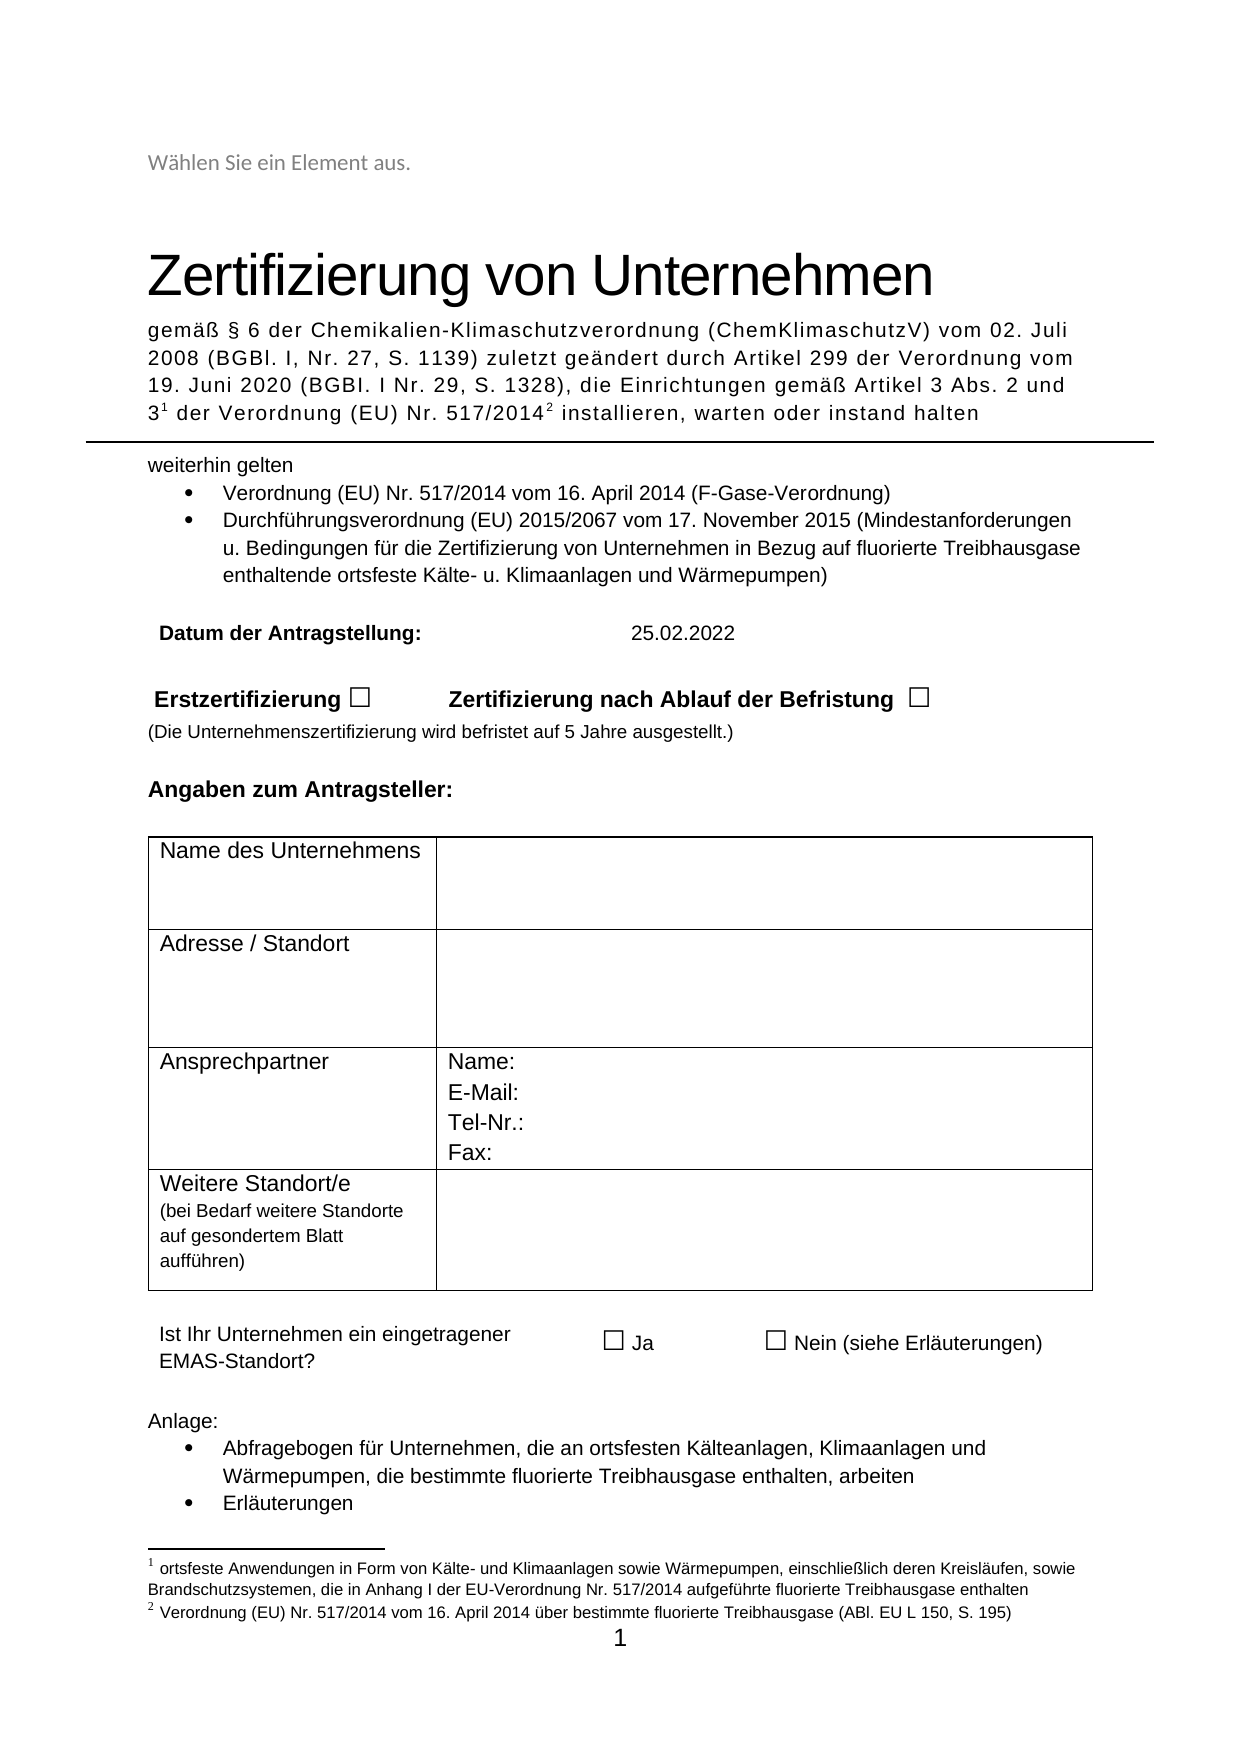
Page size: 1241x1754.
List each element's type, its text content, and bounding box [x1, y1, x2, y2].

text weiterhin gelten [148, 453, 1092, 477]
table_cell Name: E-Mail: Tel-Nr.: Fax: [437, 1048, 1092, 1169]
table_header Datum der Antragstellung: [148, 621, 619, 648]
table_cell Weitere Standort/e (bei Bedarf weitere Standorte auf gesondertem Blatt aufführen) [149, 1170, 436, 1290]
table_cell [437, 1170, 1092, 1290]
table_header Ja [590, 1322, 752, 1377]
text (Die Unternehmenszertifizierung wird befristet auf 5 Jahre ausgestellt.) [148, 721, 1092, 743]
text Erstzertifizierung Zertifizierung nach Ablauf der Befristung [148, 679, 1092, 716]
table_header Name des Unternehmens [149, 838, 436, 928]
list Durchführungsverordnung (EU) 2015/2067 vom 17. November 2015 (Mindestanforderungen u. Bedingungen für die Zertifizierung von Unternehmen in Bezug auf fluorierte Treibhausgase enthaltende ortsfeste Kälte- u. Klimaanlagen und Wärmepumpen) [185, 508, 1092, 587]
table_cell Ansprechpartner [149, 1048, 436, 1169]
list Erläuterungen [185, 1491, 1092, 1515]
list gemäß § 6 der Chemikalien-Klimaschutzverordnung (ChemKlimaschutzV) vom 02. Juli 2008 (BGBl. I, Nr. 27, S. 1139) zuletzt geändert durch Artikel 299 der Verordnung vom 19. Juni 2020 (BGBI. I Nr. 29, S. 1328), die Einrichtungen gemäß Artikel 3 Abs. 2 und 3 der Verordnung (EU) Nr. 517/2014 installieren, warten oder instand halten [148, 318, 1092, 424]
table_cell [437, 930, 1092, 1047]
table_header Nein (siehe Erläuterungen) [753, 1322, 1091, 1377]
table_header Ist Ihr Unternehmen ein eingetragener EMAS-Standort? [148, 1322, 590, 1377]
table_cell Adresse / Standort [149, 930, 436, 1047]
table_header [437, 838, 1092, 928]
text Zertifizierung von Unternehmen [148, 241, 1092, 308]
text Angaben zum Antragsteller: [148, 776, 1092, 802]
list Verordnung (EU) Nr. 517/2014 vom 16. April 2014 (F-Gase-Verordnung) [185, 481, 1092, 504]
text Anlage: [148, 1408, 1092, 1432]
list Abfragebogen für Unternehmen, die an ortsfesten Kälteanlagen, Klimaanlagen und Wärmepumpen, die bestimmte fluorierte Treibhausgase enthalten, arbeiten [185, 1436, 1092, 1488]
